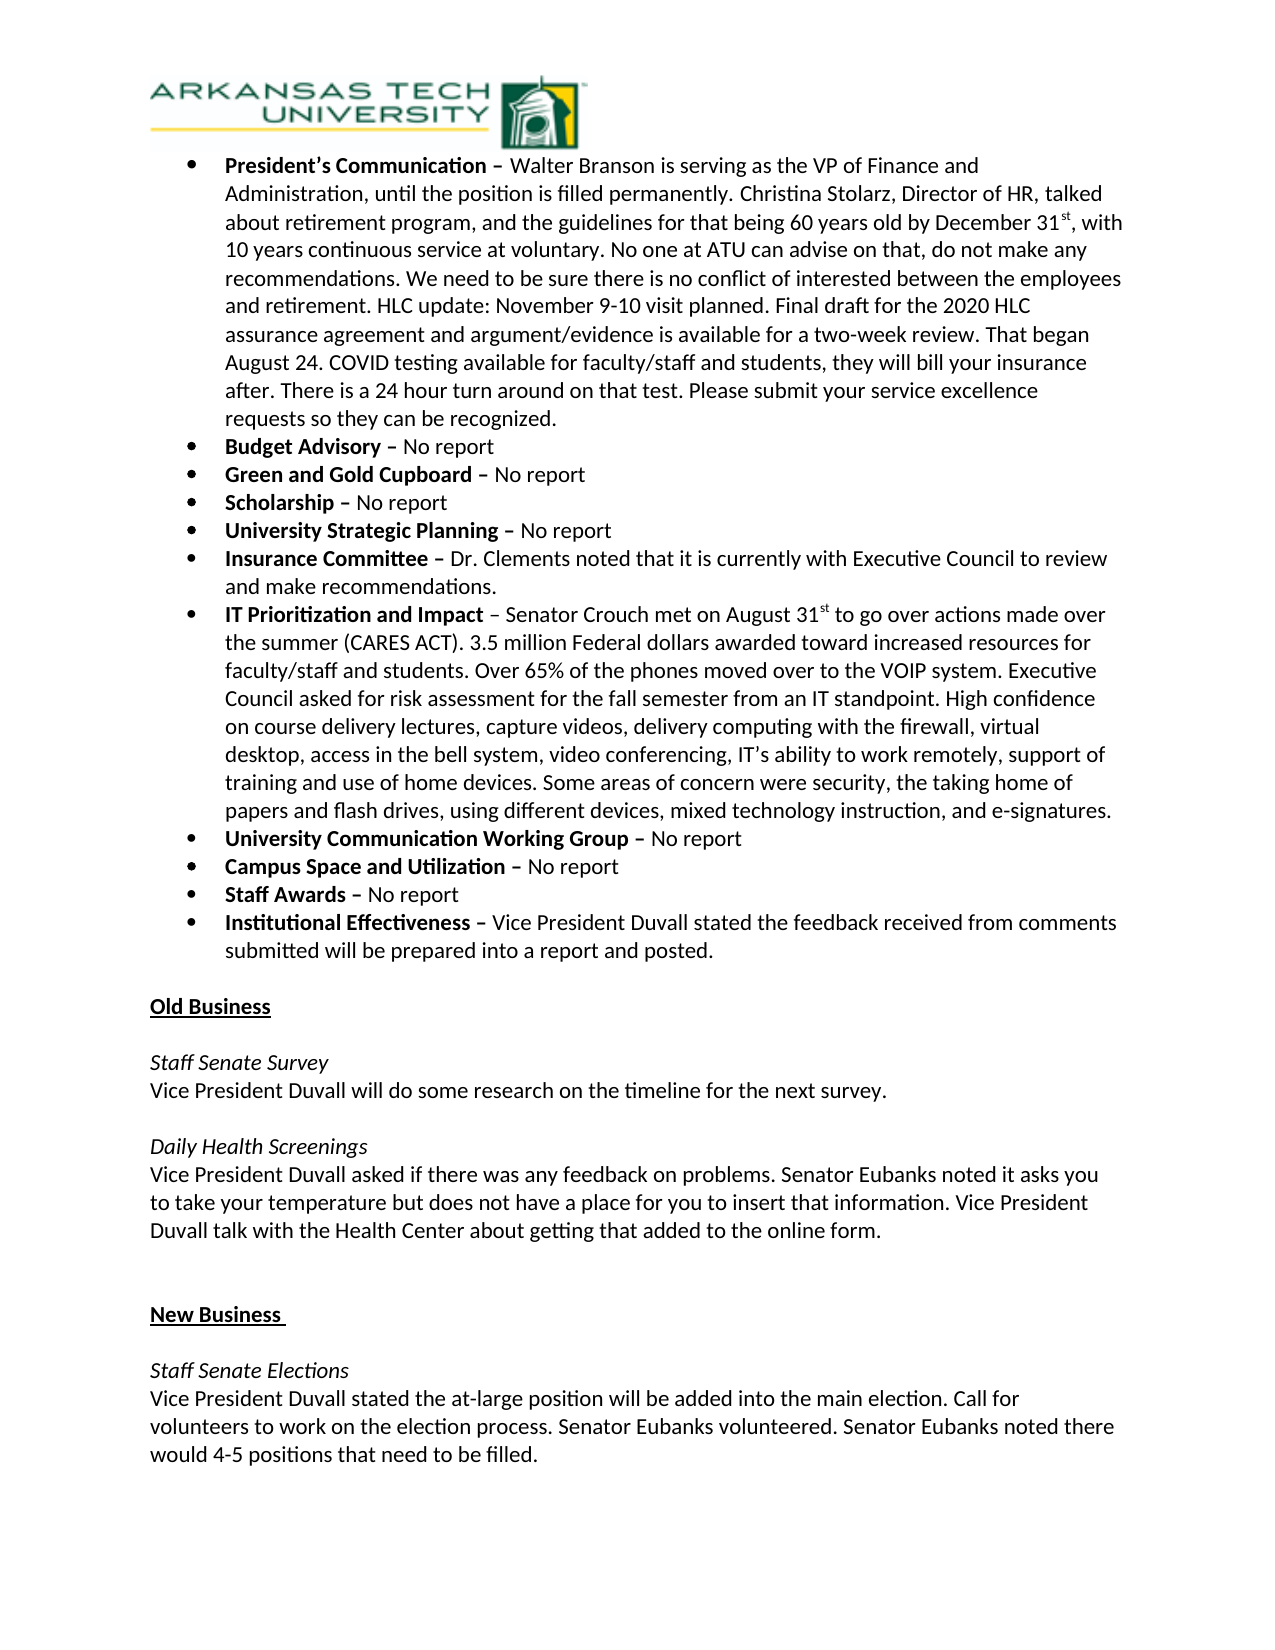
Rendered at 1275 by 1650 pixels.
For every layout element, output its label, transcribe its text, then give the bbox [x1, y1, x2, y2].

list Scholarship – No report [187, 488, 1125, 516]
text Staff Senate Survey [150, 1048, 1125, 1076]
list Budget Advisory – No report [187, 432, 1125, 460]
text Vice President Duvall stated the at-large position will be added into the main election. Call for volunteers to work on the election process. Senator Eubanks volunteered. Senator Eubanks noted there would 4-5 positions that need to be filled. [150, 1384, 1125, 1468]
list Institutional Effectiveness – Vice President Duvall stated the feedback received from comments submitted will be prepared into a report and posted. [187, 908, 1125, 964]
list Campus Space and Utilization – No report [187, 852, 1125, 880]
text Vice President Duvall asked if there was any feedback on problems. Senator Eubanks noted it asks you to take your temperature but does not have a place for you to insert that information. Vice President Duvall talk with the Health Center about getting that added to the online form. [150, 1160, 1125, 1244]
list University Strategic Planning – No report [187, 516, 1125, 544]
text New Business [150, 1300, 1125, 1328]
text Old Business [150, 992, 1125, 1020]
text Staff Senate Elections [150, 1356, 1125, 1384]
list University Communication Working Group – No report [187, 824, 1125, 852]
list Insurance Committee – Dr. Clements noted that it is currently with Executive Council to review and make recommendations. [187, 544, 1125, 600]
list President’s Communication – Walter Branson is serving as the VP of Finance and Administration, until the position is filled permanently. Christina Stolarz, Director of HR, talked about retirement program, and the guidelines for that being 60 years old by December 31st, with 10 years continuous service at voluntary. No one at ATU can advise on that, do not make any recommendations. We need to be sure there is no conflict of interested between the employees and retirement. HLC update: November 9-10 visit planned. Final draft for the 2020 HLC assurance agreement and argument/evidence is available for a two-week review. That began August 24. COVID testing available for faculty/staff and students, they will bill your insurance after. There is a 24 hour turn around on that test. Please submit your service excellence requests so they can be recognized. [187, 152, 1125, 432]
list Staff Awards – No report [187, 880, 1125, 908]
text Vice President Duvall will do some research on the timeline for the next survey. [150, 1076, 1125, 1104]
list Green and Gold Cupboard – No report [187, 460, 1125, 488]
list IT Prioritization and Impact – Senator Crouch met on August 31st to go over actions made over the summer (CARES ACT). 3.5 million Federal dollars awarded toward increased resources for faculty/staff and students. Over 65% of the phones moved over to the VOIP system. Executive Council asked for risk assessment for the fall semester from an IT standpoint. High confidence on course delivery lectures, capture videos, delivery computing with the firewall, virtual desktop, access in the bell system, video conferencing, IT’s ability to work remotely, support of training and use of home devices. Some areas of concern were security, the taking home of papers and flash drives, using different devices, mixed technology instruction, and e-signatures. [187, 600, 1125, 824]
picture [150, 75, 588, 152]
text Daily Health Screenings [150, 1132, 1125, 1160]
